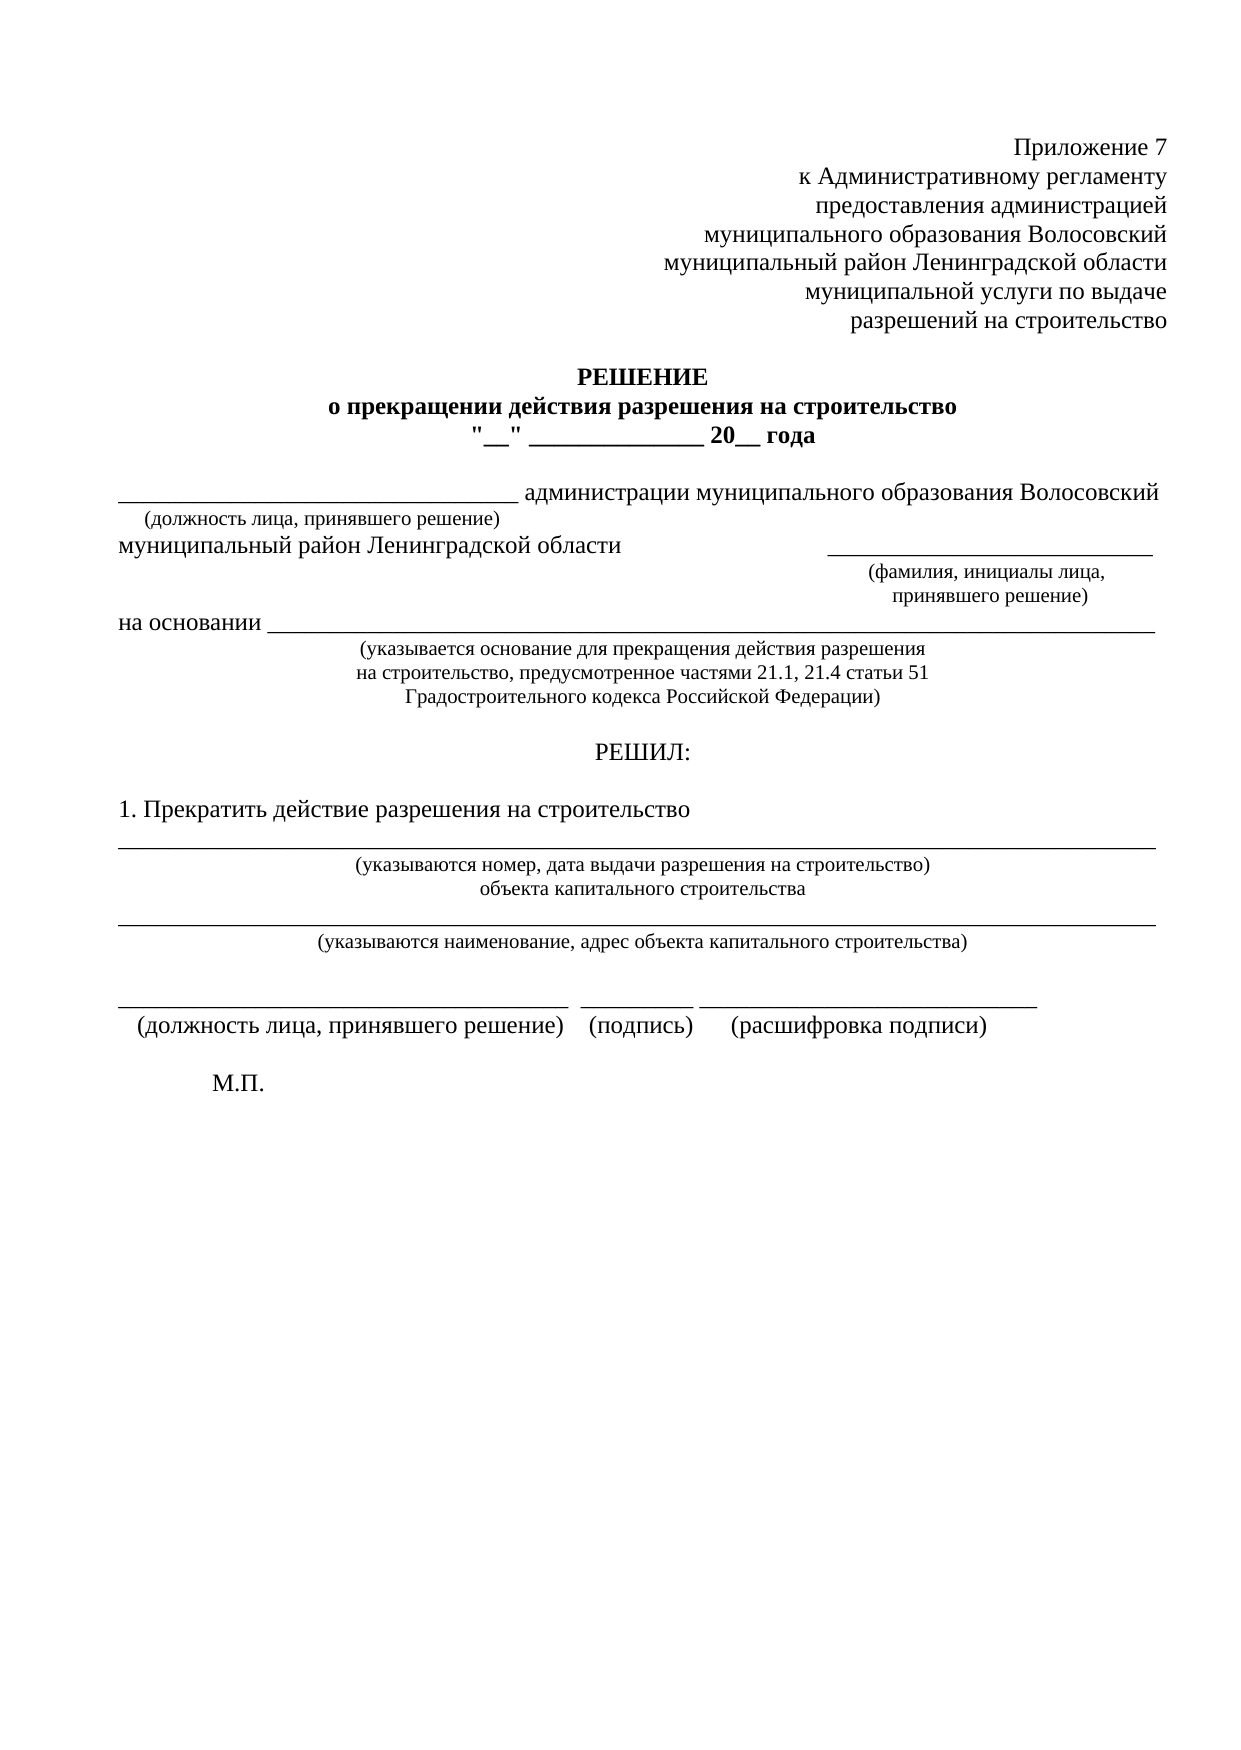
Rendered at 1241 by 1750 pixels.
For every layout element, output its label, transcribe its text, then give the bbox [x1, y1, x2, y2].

text о прекращении действия разрешения на строительство [118, 391, 1167, 420]
text принявшего решение) [118, 583, 1167, 607]
text муниципальный район Ленинградской области __________________________ [118, 530, 1167, 559]
text (фамилия, инициалы лица, [118, 559, 1167, 583]
text муниципального образования Волосовский муниципальный район Ленинградской области [635, 219, 1167, 276]
text предоставления администрацией [635, 190, 1167, 219]
text РЕШИЛ: [118, 737, 1167, 766]
text ________________________________ администрации муниципального образования Волосовский [118, 477, 1167, 506]
text к Административному регламенту [635, 161, 1167, 190]
text (указываются номер, дата выдачи разрешения на строительство) [118, 852, 1167, 876]
text РЕШЕНИЕ [118, 362, 1167, 391]
text ___________________________________________________________________________________ [118, 900, 1167, 929]
text (должность лица, принявшего решение) (подпись) (расшифровка подписи) [118, 1010, 1167, 1039]
text Приложение 7 [635, 132, 1167, 161]
text (указываются наименование, адрес объекта капитального строительства) [118, 929, 1167, 953]
text муниципальной услуги по выдаче [635, 276, 1167, 305]
text 1. Прекратить действие разрешения на строительство [118, 794, 1167, 823]
text ____________________________________ _________ ___________________________ [118, 982, 1167, 1010]
text объекта капитального строительства [118, 876, 1167, 900]
text ___________________________________________________________________________________ [118, 823, 1167, 852]
text на строительство, предусмотренное частями 21.1, 21.4 статьи 51 [118, 660, 1167, 684]
text разрешений на строительство [635, 305, 1167, 334]
text "__" ______________ 20__ года [118, 420, 1167, 449]
text на основании _______________________________________________________________________ [118, 607, 1167, 636]
text (должность лица, принявшего решение) [118, 506, 1167, 530]
text Градостроительного кодекса Российской Федерации) [118, 684, 1167, 708]
text М.П. [118, 1068, 1167, 1097]
text (указывается основание для прекращения действия разрешения [118, 636, 1167, 660]
